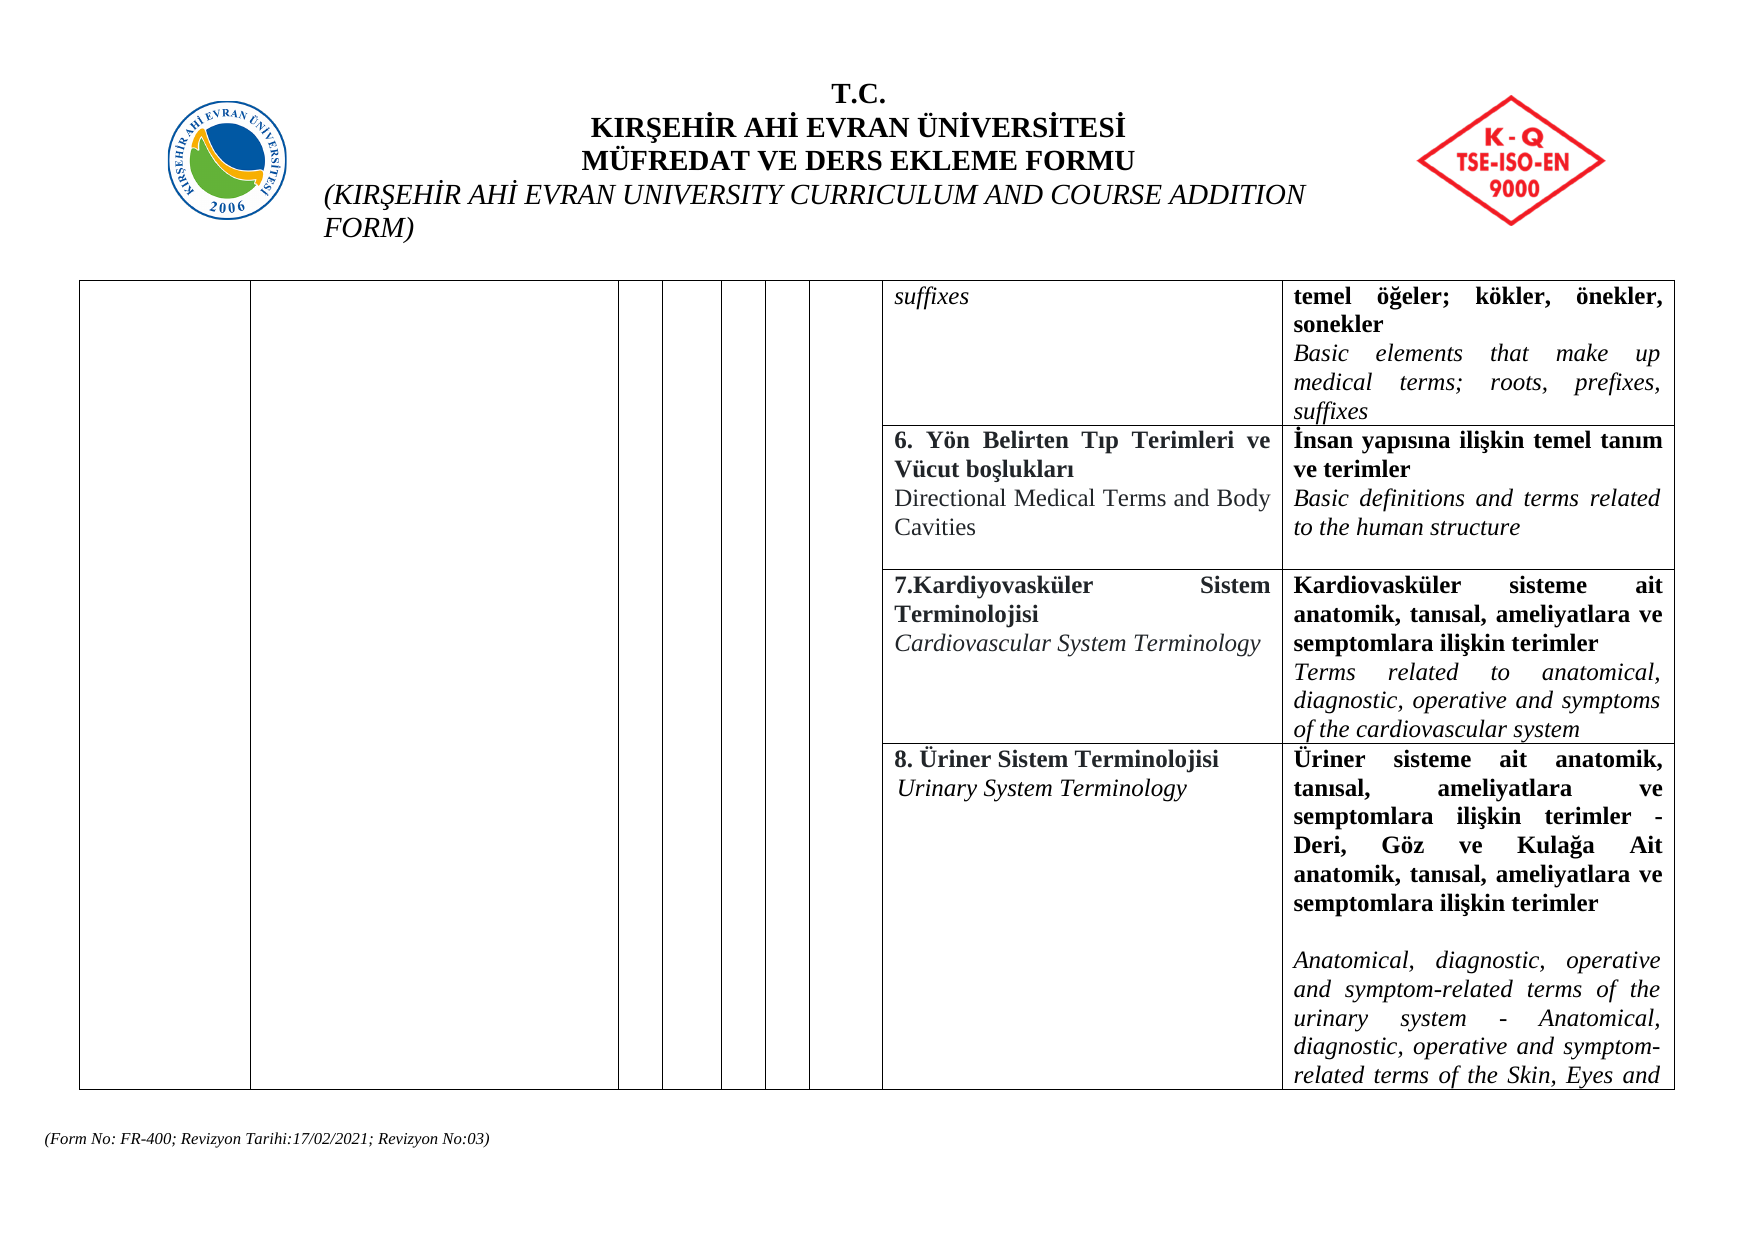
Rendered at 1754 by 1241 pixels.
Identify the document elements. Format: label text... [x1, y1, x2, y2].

table_cell Tıbbi terimleri meydana getiren temel öğeler; kökler, önekler, sonekler Basic elements that make up medical terms; roots, prefixes, suffixes [1283, 281, 1674, 424]
table_cell Kardiovasküler sisteme ait anatomik, tanısal, ameliyatlara ve semptomlara ilişkin terimler Terms related to anatomical, diagnostic, operative and symptoms of the cardiovascular system [1283, 570, 1674, 743]
table_cell 5. Sonekler suffixes [883, 281, 1282, 424]
table_cell 8. Üriner Sistem Terminolojisi Urinary System Terminology [883, 744, 1282, 1089]
table_cell İnsan yapısına ilişkin temel tanım ve terimler Basic definitions and terms related to the human structure [1283, 426, 1674, 569]
picture [167, 101, 287, 220]
table_cell 6. Yön Belirten Tıp Terimleri ve Vücut boşlukları Directional Medical Terms and Body Cavities [883, 426, 1282, 569]
table_cell 7.Kardiyovasküler Sistem Terminolojisi Cardiovascular System Terminology [883, 570, 1282, 743]
picture [1416, 95, 1606, 226]
